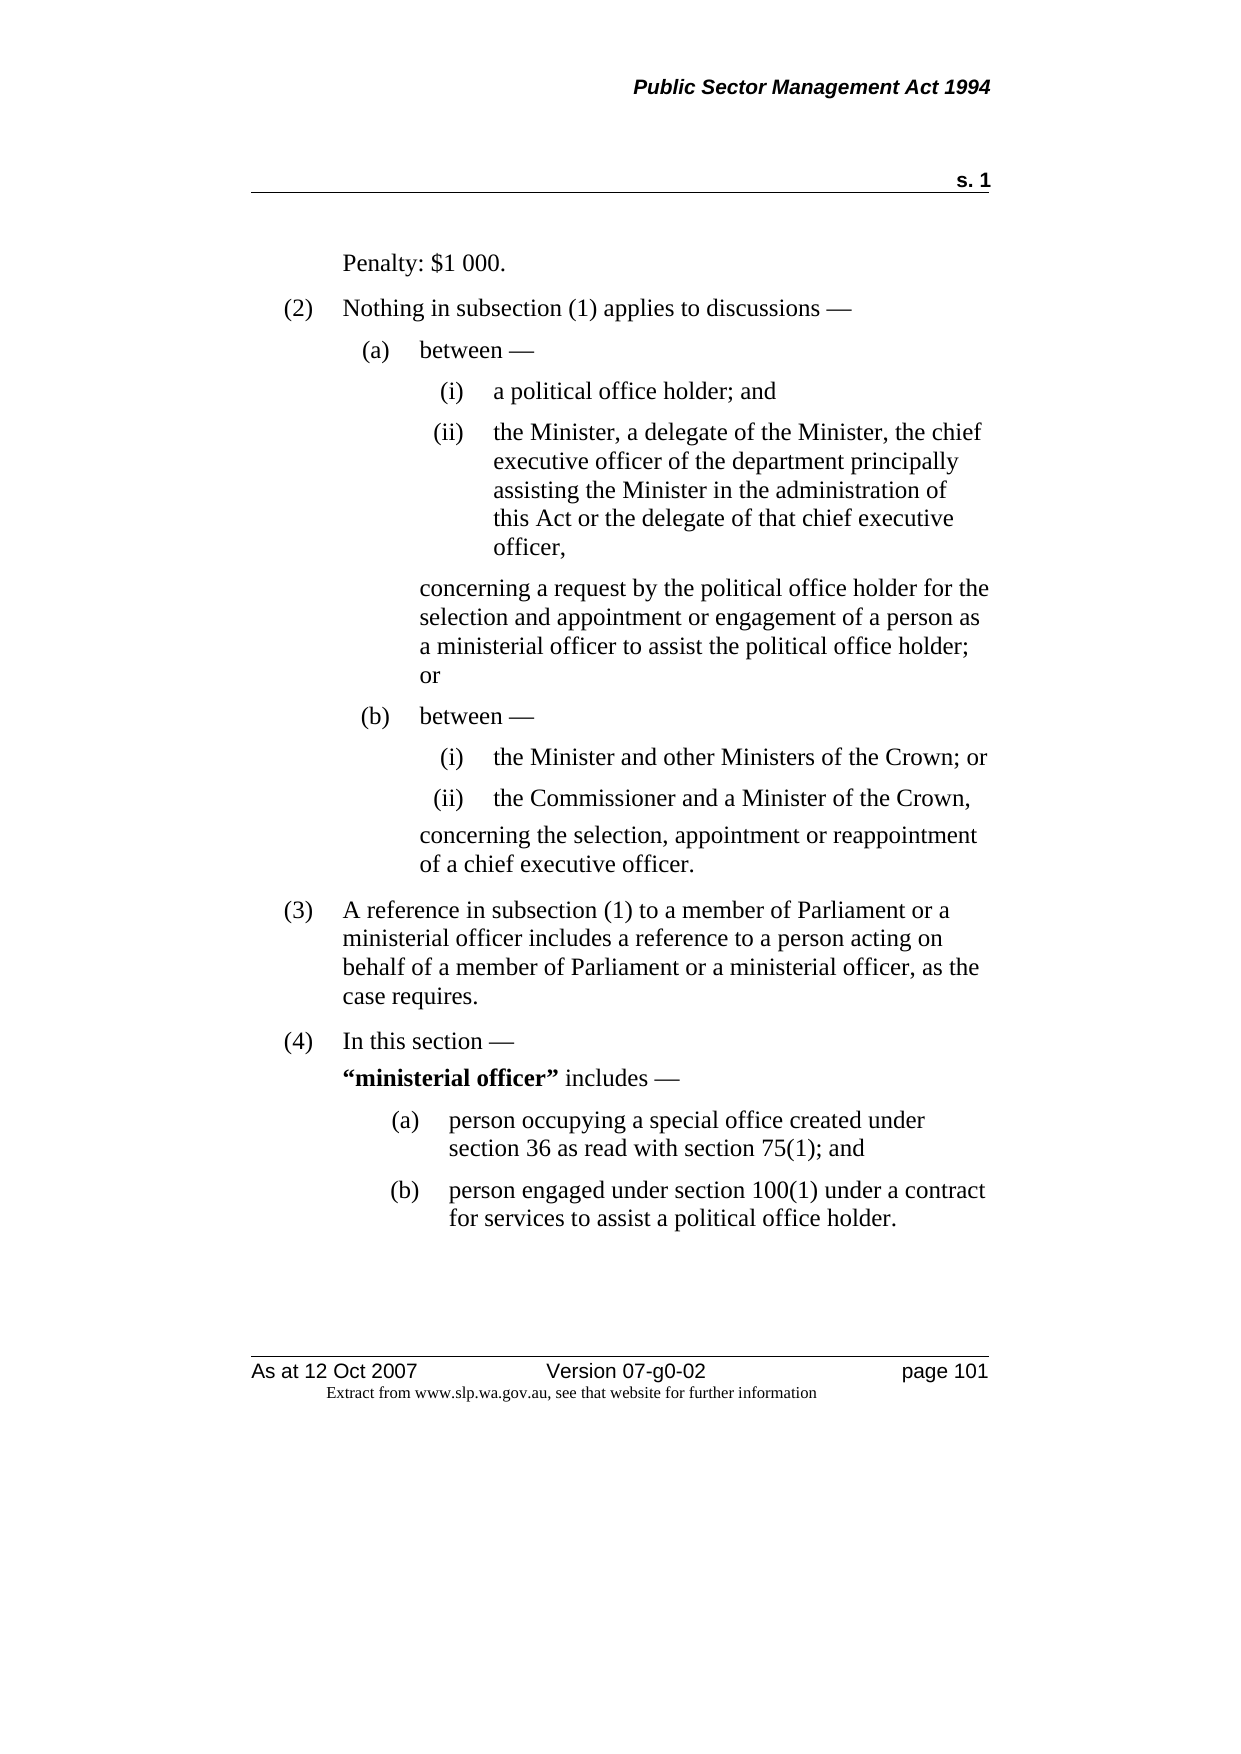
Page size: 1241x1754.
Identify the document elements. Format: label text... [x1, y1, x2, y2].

text (ii) the Commissioner and a Minister of the Crown, [251, 783, 989, 812]
text (4) In this section — [251, 1026, 989, 1055]
text Penalty: $1 000. [251, 248, 989, 277]
text (i) the Minister and other Ministers of the Crown; or [251, 742, 989, 771]
text concerning a request by the political office holder for the selection and appointment or engagement of a person as a ministerial officer to assist the political office holder; or [251, 573, 989, 688]
text (2) Nothing in subsection (1) applies to discussions — [251, 293, 989, 322]
text (ii) the Minister, a delegate of the Minister, the chief executive officer of the department principally assisting the Minister in the administration of this Act or the delegate of that chief executive officer, [251, 417, 989, 561]
text (i) a political office holder; and [251, 376, 989, 405]
text (b) between — [251, 701, 989, 730]
text (a) between — [251, 335, 989, 363]
text (3) A reference in subsection (1) to a member of Parliament or a ministerial officer includes a reference to a person acting on behalf of a member of Parliament or a ministerial officer, as the case requires. [251, 895, 989, 1010]
text (b) person engaged under section 100(1) under a contract for services to assist a political office holder. [251, 1175, 989, 1232]
text “ministerial officer” includes — [251, 1063, 989, 1092]
text (a) person occupying a special office created under section 36 as read with section 75(1); and [251, 1105, 989, 1162]
text concerning the selection, appointment or reappointment of a chief executive officer. [251, 821, 989, 878]
